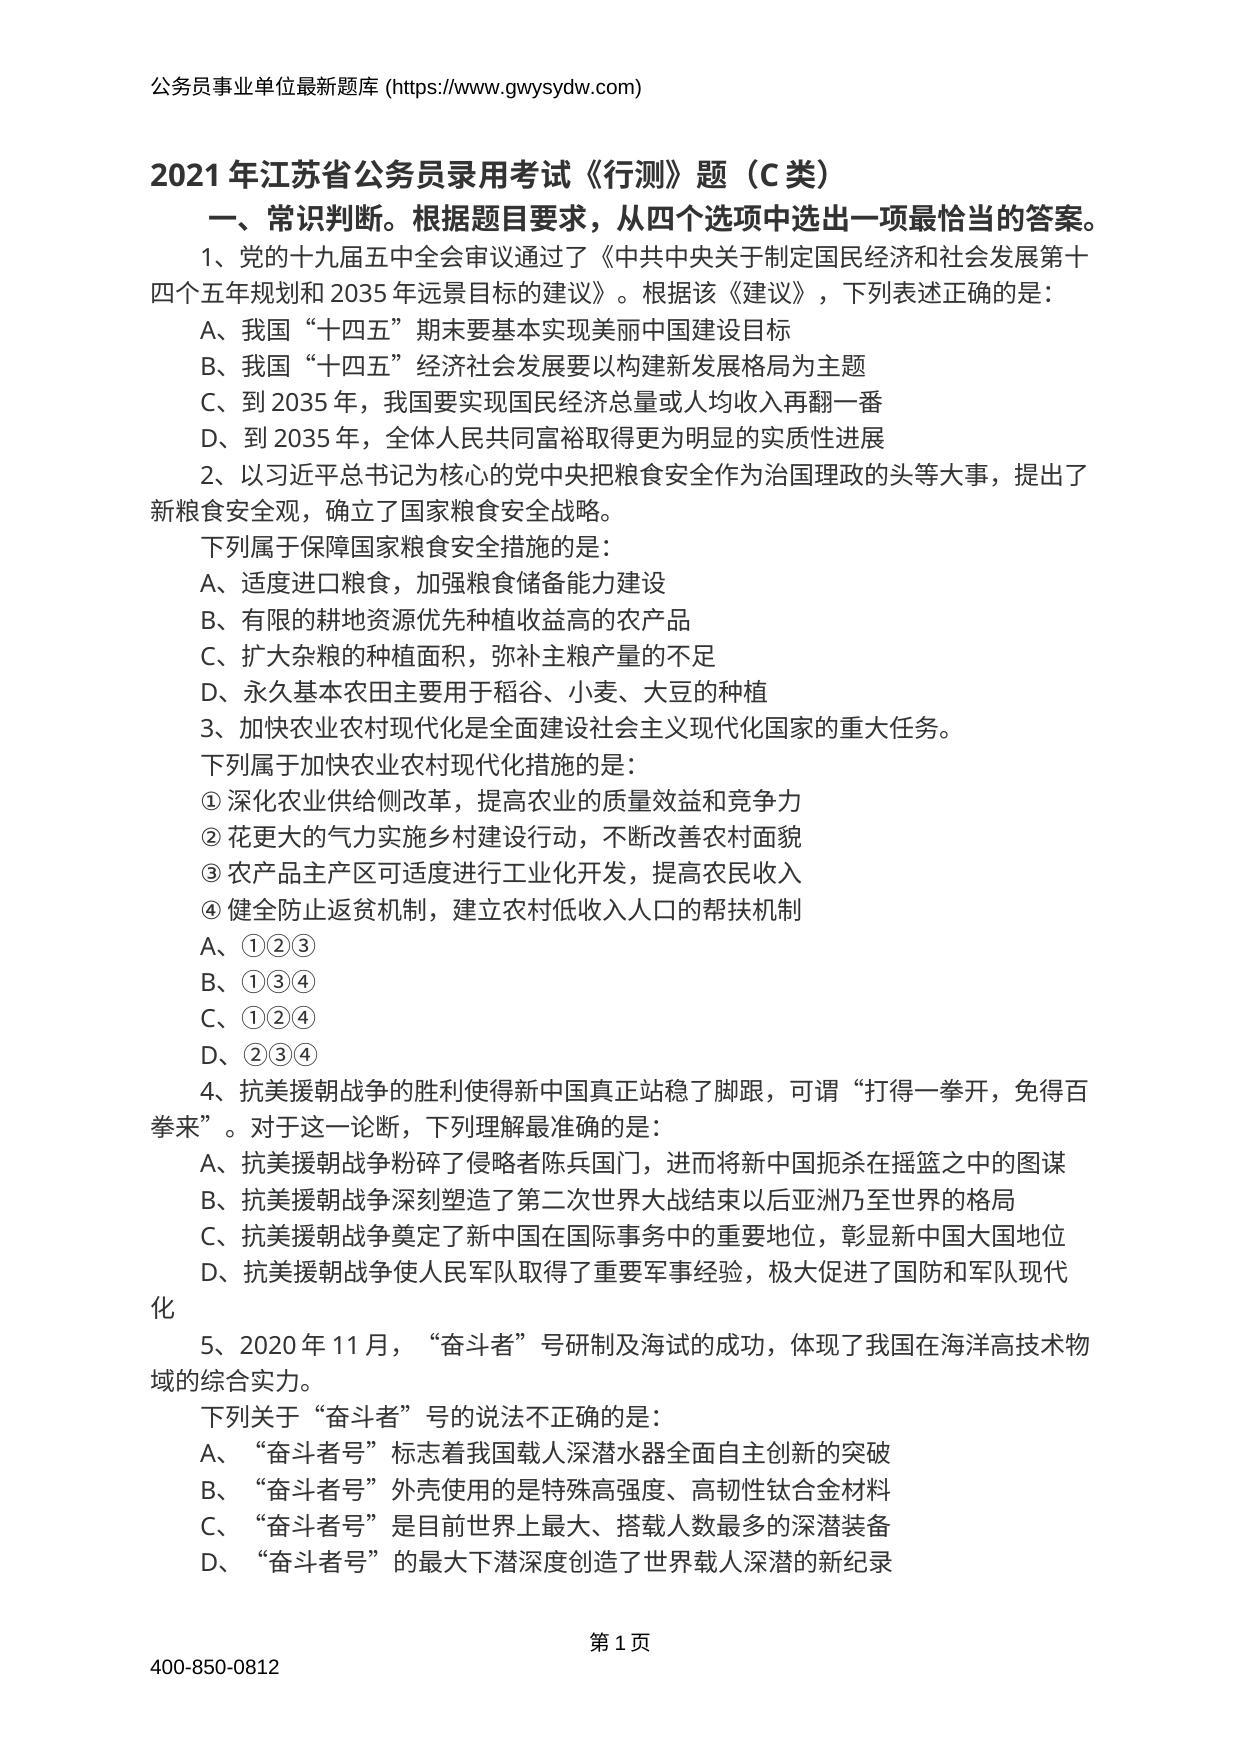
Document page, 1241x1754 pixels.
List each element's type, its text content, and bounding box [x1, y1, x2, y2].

text B、①③④ [150, 963, 1090, 999]
text A、“奋斗者号”标志着我国载人深潜水器全面自主创新的突破 [150, 1434, 1090, 1470]
text 下列属于加快农业农村现代化措施的是： [150, 745, 1090, 781]
text C、“奋斗者号”是目前世界上最大、搭载人数最多的深潜装备 [150, 1506, 1090, 1543]
text A、①②③ [150, 926, 1090, 963]
text B、抗美援朝战争深刻塑造了第二次世界大战结束以后亚洲乃至世界的格局 [150, 1180, 1090, 1216]
text 3、加快农业农村现代化是全面建设社会主义现代化国家的重大任务。 [150, 709, 1090, 745]
text ①深化农业供给侧改革，提高农业的质量效益和竞争力 [150, 781, 1090, 818]
text D、抗美援朝战争使人民军队取得了重要军事经验，极大促进了国防和军队现代化 [150, 1253, 1090, 1325]
text 5、2020年11月，“奋斗者”号研制及海试的成功，体现了我国在海洋高技术物域的综合实力。 [150, 1325, 1090, 1398]
text D、“奋斗者号”的最大下潜深度创造了世界载人深潜的新纪录 [150, 1543, 1090, 1579]
text C、扩大杂粮的种植面积，弥补主粮产量的不足 [150, 636, 1090, 673]
text A、我国“十四五”期末要基本实现美丽中国建设目标 [150, 310, 1090, 346]
text 下列关于“奋斗者”号的说法不正确的是： [150, 1398, 1090, 1434]
text D、②③④ [150, 1035, 1090, 1071]
text B、有限的耕地资源优先种植收益高的农产品 [150, 600, 1090, 636]
text B、“奋斗者号”外壳使用的是特殊高强度、高韧性钛合金材料 [150, 1470, 1090, 1506]
text 一、常识判断。根据题目要求，从四个选项中选出一项最恰当的答案。 [150, 195, 1090, 238]
text 2、以习近平总书记为核心的党中央把粮食安全作为治国理政的头等大事，提出了新粮食安全观，确立了国家粮食安全战略。 [150, 455, 1090, 528]
text ②花更大的气力实施乡村建设行动，不断改善农村面貌 [150, 818, 1090, 854]
text 下列属于保障国家粮食安全措施的是： [150, 528, 1090, 564]
text 1、党的十九届五中全会审议通过了《中共中央关于制定国民经济和社会发展第十四个五年规划和2035年远景目标的建议》。根据该《建议》，下列表述正确的是： [150, 238, 1090, 310]
text A、抗美援朝战争粉碎了侵略者陈兵国门，进而将新中国扼杀在摇篮之中的图谋 [150, 1144, 1090, 1180]
text C、到2035年，我国要实现国民经济总量或人均收入再翻一番 [150, 383, 1090, 419]
text D、永久基本农田主要用于稻谷、小麦、大豆的种植 [150, 673, 1090, 709]
text 4、抗美援朝战争的胜利使得新中国真正站稳了脚跟，可谓“打得一拳开，免得百拳来”。对于这一论断，下列理解最准确的是： [150, 1071, 1090, 1144]
text D、到2035年，全体人民共同富裕取得更为明显的实质性进展 [150, 419, 1090, 455]
text ③农产品主产区可适度进行工业化开发，提高农民收入 [150, 854, 1090, 890]
text C、①②④ [150, 999, 1090, 1035]
text C、抗美援朝战争奠定了新中国在国际事务中的重要地位，彰显新中国大国地位 [150, 1216, 1090, 1253]
text B、我国“十四五”经济社会发展要以构建新发展格局为主题 [150, 346, 1090, 383]
text ④健全防止返贫机制，建立农村低收入人口的帮扶机制 [150, 890, 1090, 926]
text A、适度进口粮食，加强粮食储备能力建设 [150, 564, 1090, 600]
